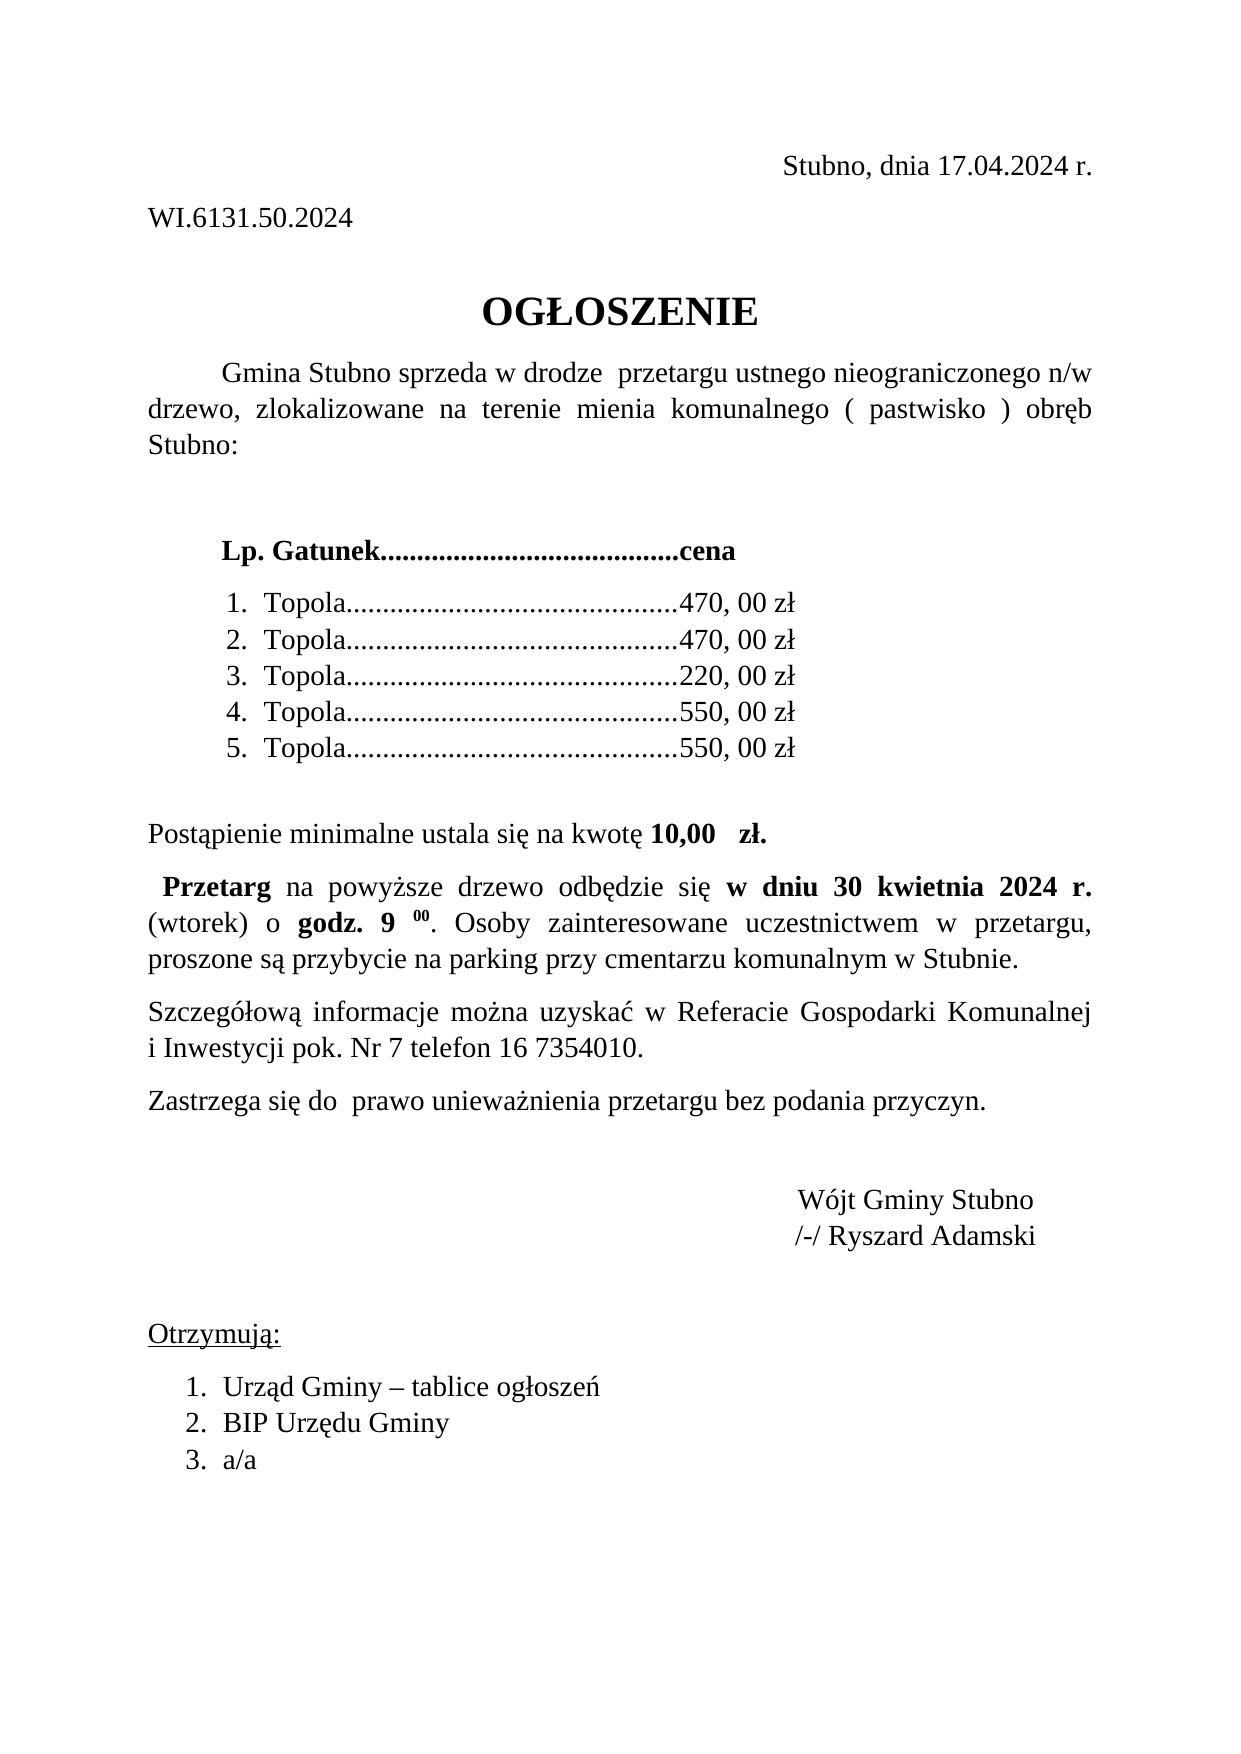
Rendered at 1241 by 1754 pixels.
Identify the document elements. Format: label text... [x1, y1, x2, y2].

text WI.6131.50.2024 [148, 200, 1093, 234]
text Stubno, dnia 17.04.2024 r. [148, 148, 1093, 181]
text Wójt Gminy Stubno [738, 1182, 1093, 1215]
text OGŁOSZENIE [148, 287, 1093, 334]
list Topola 220, 00 zł [226, 658, 1093, 691]
text /-/ Ryszard Adamski [738, 1218, 1093, 1252]
text Lp. Gatunek cena [148, 533, 1093, 566]
text Postąpienie minimalne ustala się na kwotę 10,00 zł. [148, 816, 1093, 850]
text Szczegółową informacje można uzyskać w Referacie Gospodarki Komunalnej i Inwestycji pok. Nr 7 telefon 16 7354010. [148, 994, 1093, 1064]
list Urząd Gminy – tablice ogłoszeń [185, 1369, 1093, 1403]
list Topola 470, 00 zł [226, 622, 1093, 655]
list a/a [185, 1442, 1093, 1475]
list BIP Urzędu Gminy [185, 1406, 1093, 1439]
list Topola 550, 00 zł [226, 694, 1093, 728]
text Zastrzega się do prawo unieważnienia przetargu bez podania przyczyn. [148, 1083, 1093, 1117]
text Przetarg na powyższe drzewo odbędzie się w dniu 30 kwietnia 2024 r. (wtorek) o godz. 9 00. Osoby zainteresowane uczestnictwem w przetargu, proszone są przybycie na parking przy cmentarzu komunalnym w Stubnie. [148, 869, 1093, 975]
list Topola 470, 00 zł [226, 586, 1093, 619]
text Gmina Stubno sprzeda w drodze przetargu ustnego nieograniczonego n/w drzewo, zlokalizowane na terenie mienia komunalnego ( pastwisko ) obręb Stubno: [148, 355, 1093, 461]
list Topola 550, 00 zł [226, 730, 1093, 764]
text Otrzymują: [148, 1317, 1093, 1350]
